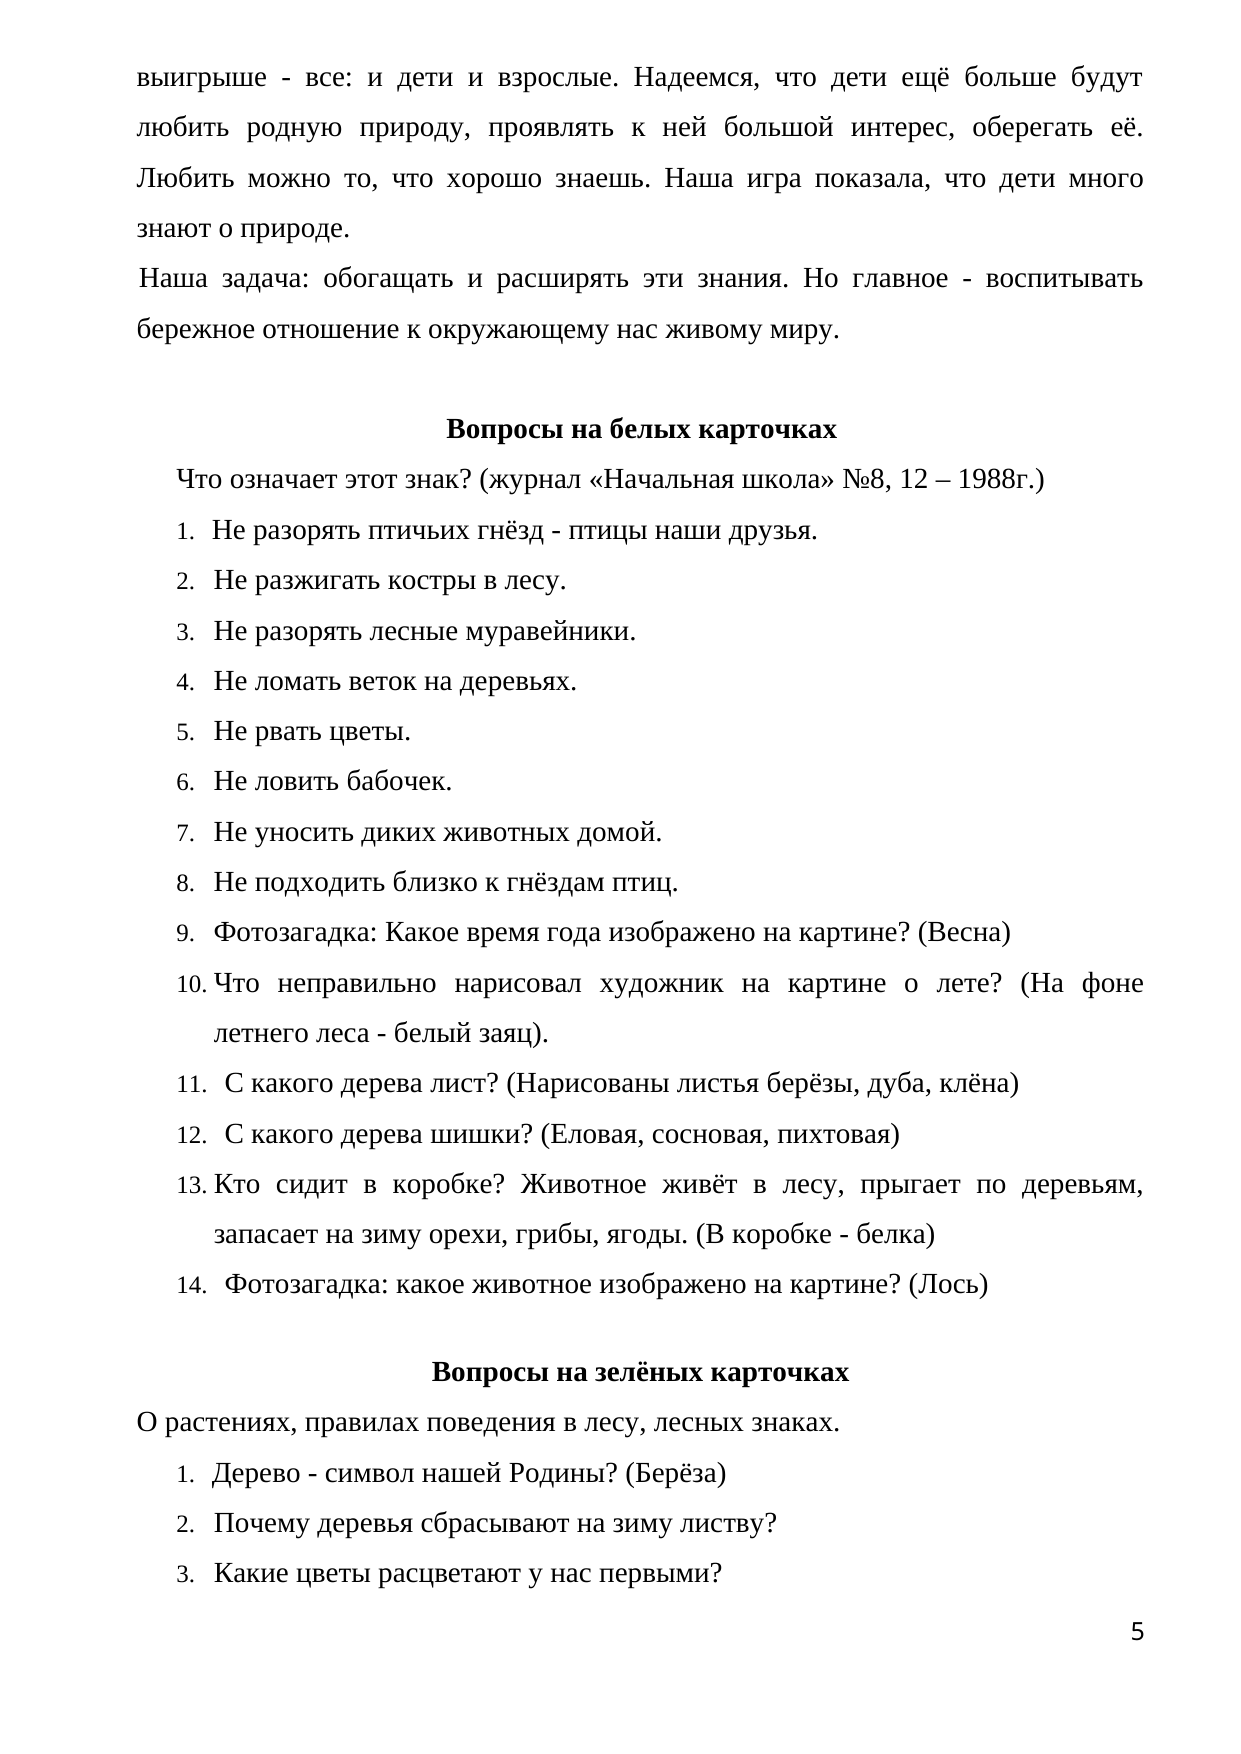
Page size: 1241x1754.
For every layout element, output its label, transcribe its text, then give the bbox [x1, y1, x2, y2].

text Наша задача: обогащать и расширять эти знания. Но главное - воспитывать бережное отношение к окружающему нас живому миру. [136, 260, 1144, 344]
list Не подходить близко к гнёздам птиц. [176, 864, 1144, 898]
list Фотозагадка: Какое время года изображено на картине? (Весна) [176, 914, 1144, 948]
text Вопросы на зелёных карточках [136, 1354, 1144, 1388]
list Не уносить диких животных домой. [176, 814, 1144, 847]
text Вопросы на белых карточках [136, 411, 1144, 445]
list Почему деревья сбрасывают на зиму листву? [176, 1505, 1144, 1538]
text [136, 59, 1144, 244]
list Дерево - символ нашей Родины? (Берёза) [176, 1455, 1144, 1488]
list Что неправильно нарисовал художник на картине о лете? (На фоне летнего леса - белый заяц). [176, 965, 1144, 1049]
list Не разорять лесные муравейники. [176, 613, 1144, 646]
list Не ломать веток на деревьях. [176, 663, 1144, 696]
text О растениях, правилах поведения в лесу, лесных знаках. [136, 1404, 1144, 1438]
list Кто сидит в коробке? Животное живёт в лесу, прыгает по деревьям, запасает на зиму орехи, грибы, ягоды. (В коробке - белка) [176, 1166, 1144, 1250]
list С какого дерева лист? (Нарисованы листья берёзы, дуба, клёна) [176, 1065, 1144, 1099]
list С какого дерева шишки? (Еловая, сосновая, пихтовая) [176, 1116, 1144, 1149]
list Не ловить бабочек. [176, 763, 1144, 797]
list Фотозагадка: какое животное изображено на картине? (Лось) [176, 1267, 1144, 1300]
list Какие цветы расцветают у нас первыми? [176, 1555, 1144, 1589]
list Не рвать цветы. [176, 713, 1144, 747]
list Не разжигать костры в лесу. [176, 562, 1144, 596]
list Не разорять птичьих гнёзд - птицы наши друзья. [176, 512, 1144, 546]
text Что означает этот знак? (журнал «Начальная школа» №8, 12 – 1988г.) [176, 462, 1144, 495]
